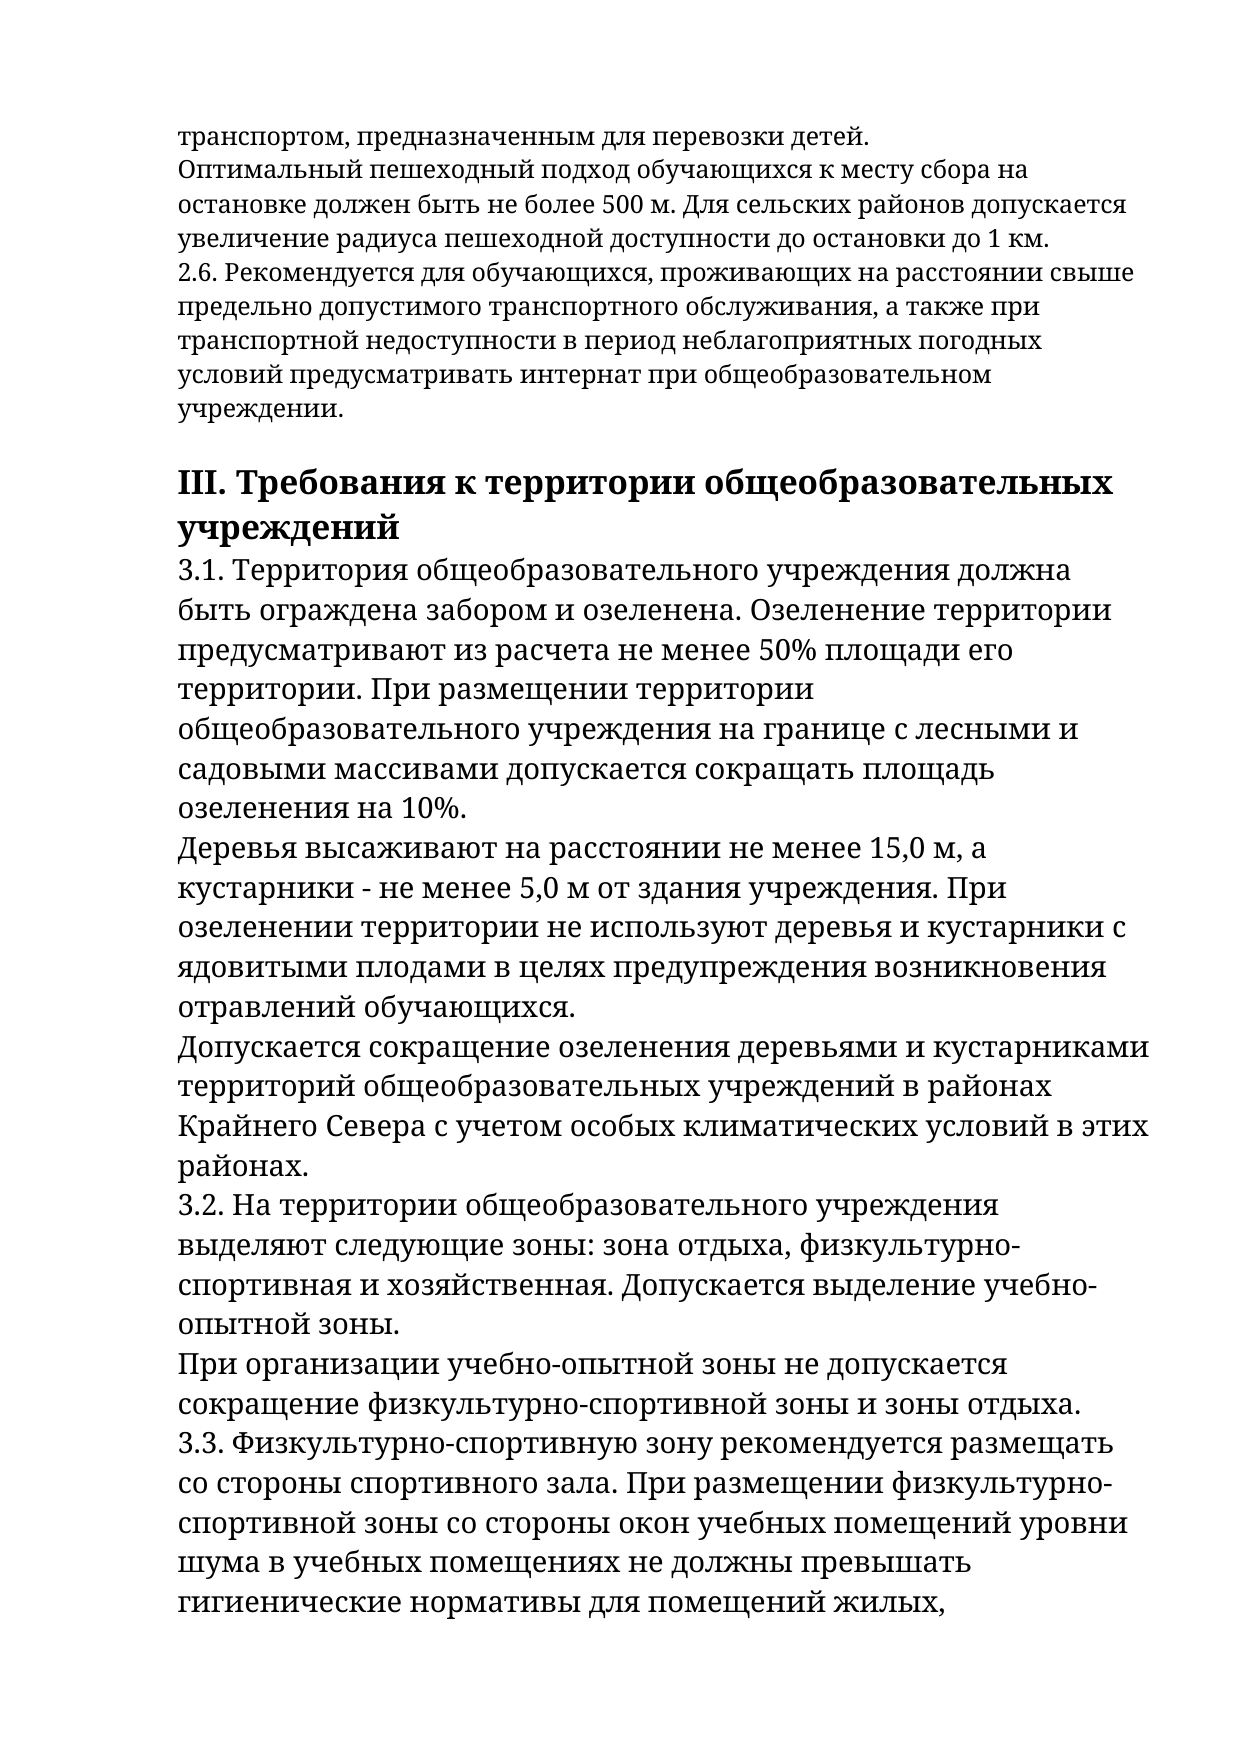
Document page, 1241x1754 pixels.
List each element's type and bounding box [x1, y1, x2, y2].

text [177, 118, 1152, 1621]
